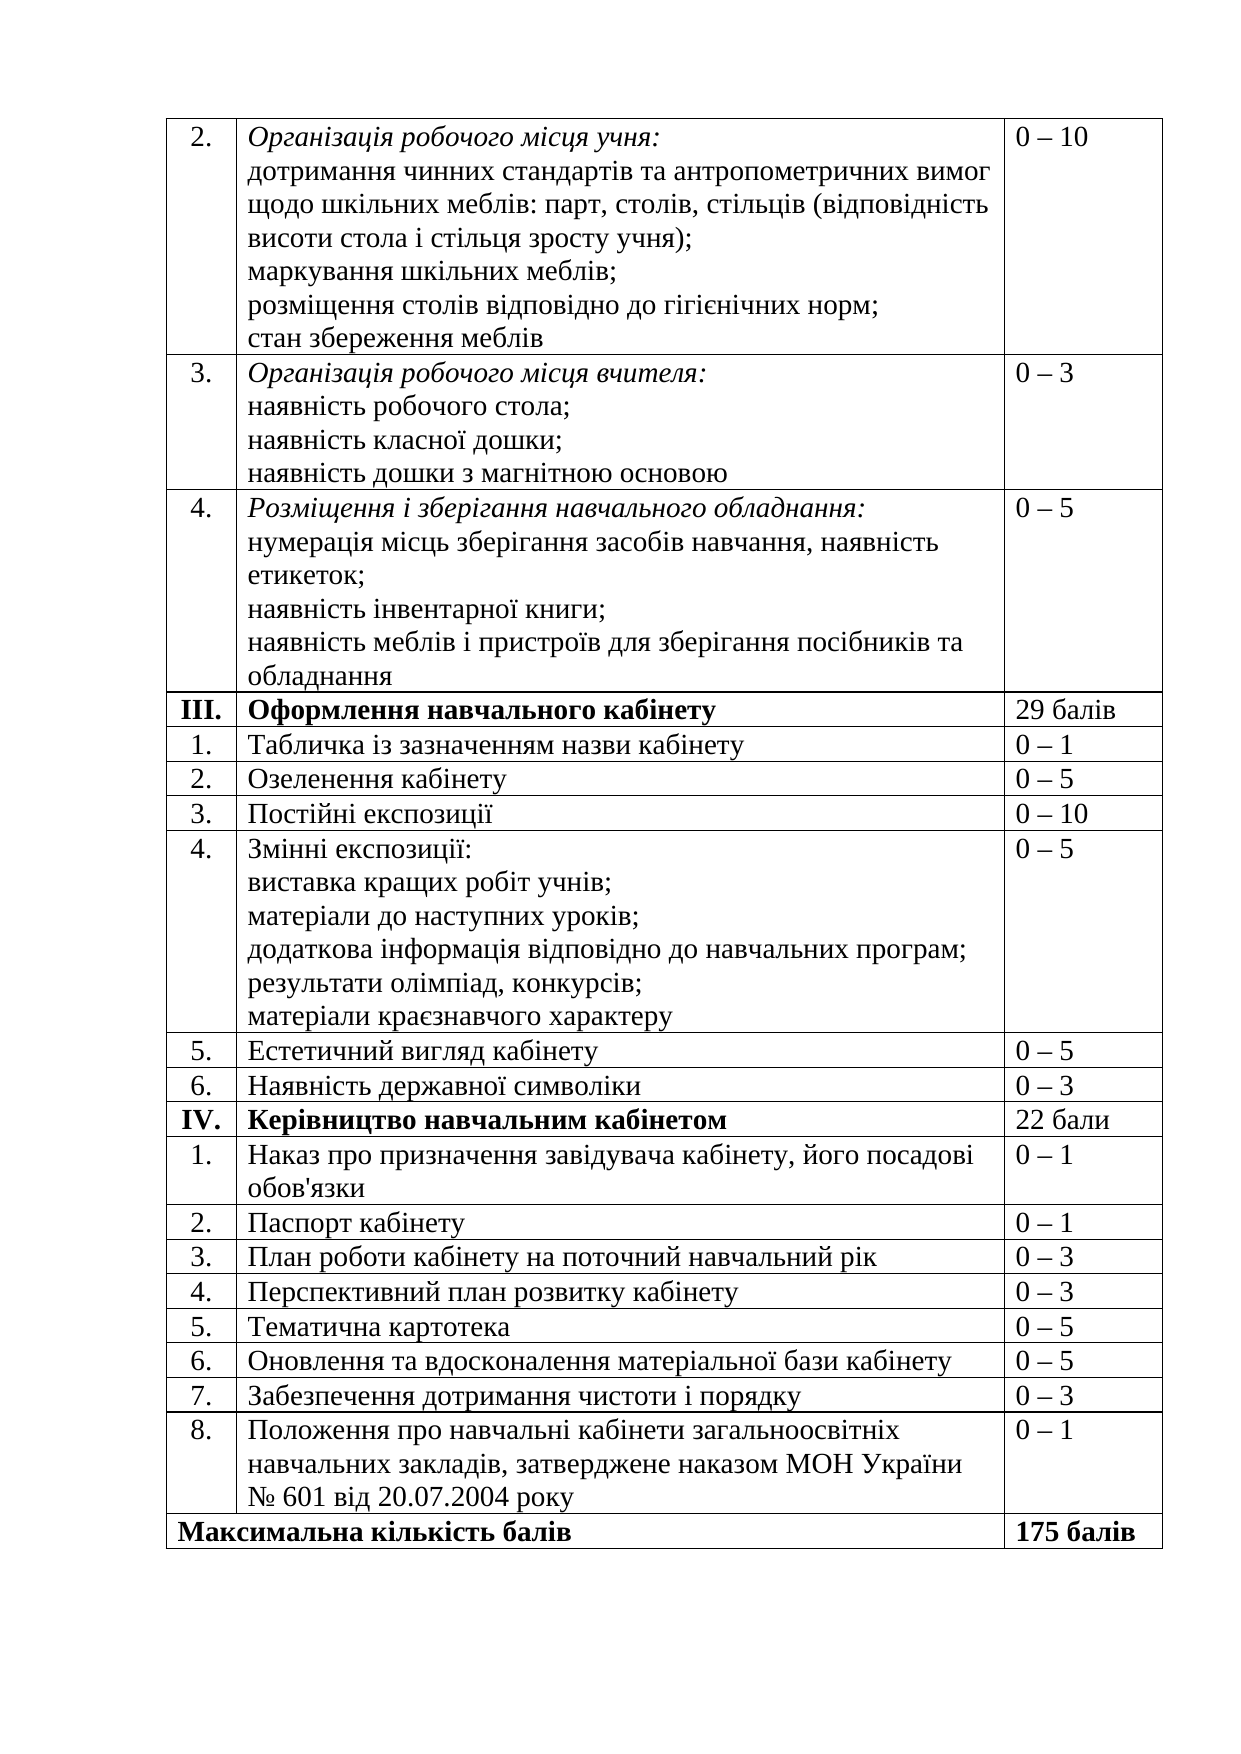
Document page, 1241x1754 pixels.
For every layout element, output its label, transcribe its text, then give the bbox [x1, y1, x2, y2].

table_cell 2. [167, 762, 236, 795]
table_cell Максимальна кількість балів [167, 1514, 1004, 1548]
table_cell Організація робочого місця вчителя: наявність робочого стола; наявність класної дошки; наявність дошки з магнітною основою [237, 355, 1004, 489]
table_cell 0 – 3 [1005, 1068, 1162, 1101]
table_cell Наказ про призначення завідувача кабінету, його посадові обов'язки [237, 1137, 1004, 1204]
table_cell 0 – 1 [1005, 1137, 1162, 1204]
table_cell 0 – 5 [1005, 490, 1162, 691]
table_cell 0 – 5 [1005, 762, 1162, 795]
table_cell Розміщення і зберігання навчального обладнання: нумерація місць зберігання засобів навчання, наявність етикеток; наявність інвентарної книги; наявність меблів і пристроїв для зберігання посібників та обладнання [237, 490, 1004, 691]
table_cell 4. [167, 490, 236, 691]
table_cell Оформлення навчального кабінету [237, 693, 1004, 726]
table_cell Паспорт кабінету [237, 1205, 1004, 1238]
table_cell 4. [167, 831, 236, 1032]
table_cell 29 балів [1005, 693, 1162, 726]
table_cell Змінні експозиції: виставка кращих робіт учнів; матеріали до наступних уроків; додаткова інформація відповідно до навчальних програм; результати олімпіад, конкурсів; матеріали краєзнавчого характеру [237, 831, 1004, 1032]
table_cell 22 бали [1005, 1102, 1162, 1136]
table_cell 0 – 1 [1005, 727, 1162, 761]
table_cell Озеленення кабінету [237, 762, 1004, 795]
table_cell 2. [167, 1205, 236, 1238]
table_cell 0 – 10 [1005, 119, 1162, 354]
table_cell 2. [167, 119, 236, 354]
table_cell Постійні експозиції [237, 796, 1004, 830]
table_cell 5. [167, 1309, 236, 1342]
table_cell 175 балів [1005, 1514, 1162, 1548]
table_cell ІІІ. [167, 693, 236, 726]
table_cell 0 – 1 [1005, 1413, 1162, 1513]
table_cell 0 – 3 [1005, 355, 1162, 489]
table_cell Організація робочого місця учня: дотримання чинних стандартів та антропометричних вимог щодо шкільних меблів: парт, столів, стільців (відповідність висоти стола і стільця зросту учня); маркування шкільних меблів; розміщення столів відповідно до гігієнічних норм; стан збереження меблів [237, 119, 1004, 354]
table_cell 5. [167, 1033, 236, 1067]
table_cell Естетичний вигляд кабінету [237, 1033, 1004, 1067]
table_cell 0 – 5 [1005, 1033, 1162, 1067]
table_cell 6. [167, 1343, 236, 1377]
table_cell 3. [167, 796, 236, 830]
table_cell Табличка із зазначенням назви кабінету [237, 727, 1004, 761]
table_cell 7. [167, 1378, 236, 1411]
table_cell 4. [167, 1274, 236, 1308]
table_cell 1. [167, 1137, 236, 1204]
table_cell 0 – 3 [1005, 1274, 1162, 1308]
table_cell ІV. [167, 1102, 236, 1136]
table_cell Тематична картотека [237, 1309, 1004, 1342]
table_cell Забезпечення дотримання чистоти і порядку [237, 1378, 1004, 1411]
table_cell 0 – 10 [1005, 796, 1162, 830]
table_cell 3. [167, 1240, 236, 1273]
table_cell 0 – 5 [1005, 1309, 1162, 1342]
table_cell 0 – 5 [1005, 831, 1162, 1032]
table_cell 8. [167, 1413, 236, 1513]
table_cell План роботи кабінету на поточний навчальний рік [237, 1240, 1004, 1273]
table_cell Наявність державної символіки [237, 1068, 1004, 1101]
table_cell 0 – 3 [1005, 1378, 1162, 1411]
table_cell 3. [167, 355, 236, 489]
table_cell 0 – 5 [1005, 1343, 1162, 1377]
table_cell 1. [167, 727, 236, 761]
table_cell 0 – 1 [1005, 1205, 1162, 1238]
table_cell Положення про навчальні кабінети загальноосвітніх навчальних закладів, затверджене наказом МОН України № 601 від 20.07.2004 року [237, 1413, 1004, 1513]
table_cell 6. [167, 1068, 236, 1101]
table_cell Керівництво навчальним кабінетом [237, 1102, 1004, 1136]
table_cell Перспективний план розвитку кабінету [237, 1274, 1004, 1308]
table_cell 0 – 3 [1005, 1240, 1162, 1273]
table_cell Оновлення та вдосконалення матеріальної бази кабінету [237, 1343, 1004, 1377]
